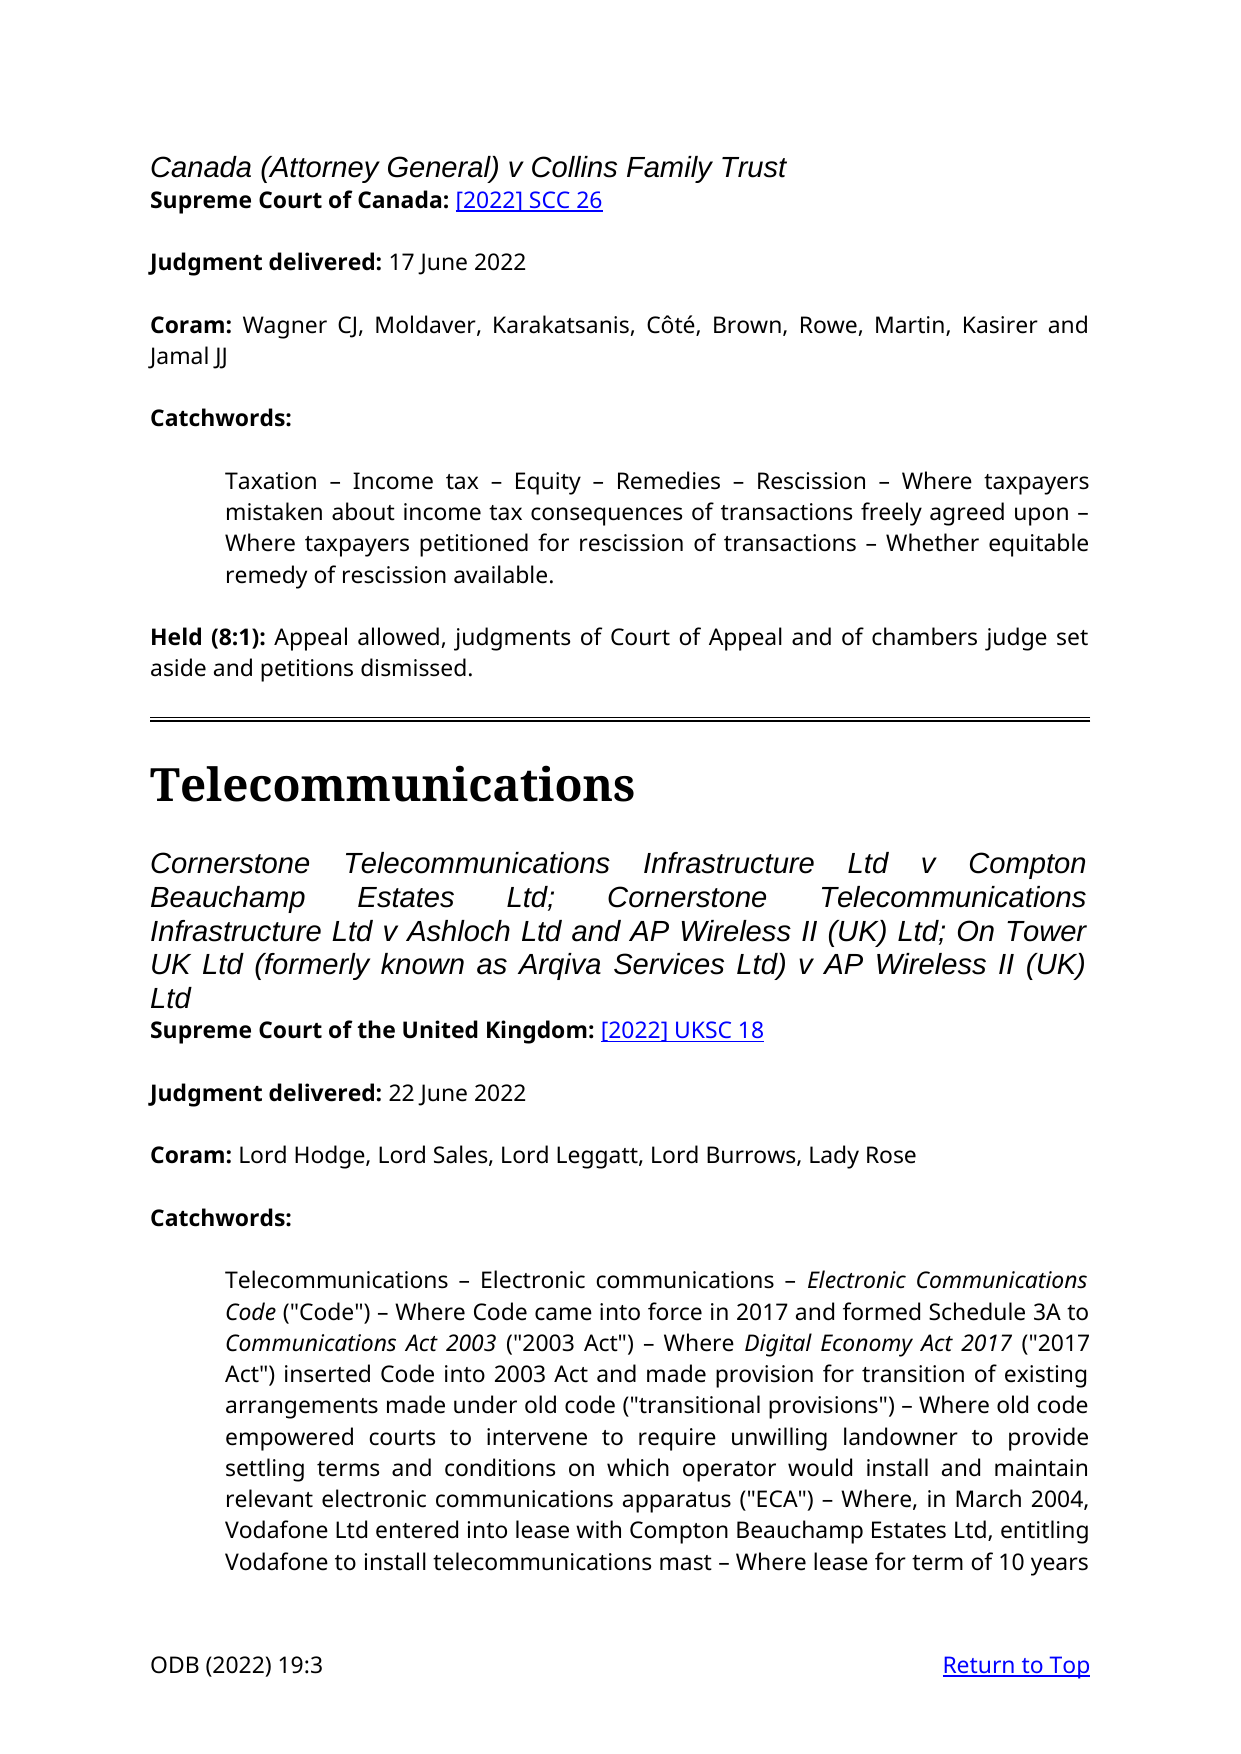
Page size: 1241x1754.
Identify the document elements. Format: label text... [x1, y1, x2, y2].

text Supreme Court of Canada: [2022] SCC 26 [150, 183, 1090, 215]
text Taxation – Income tax – Equity – Remedies – Rescission – Where taxpayers mistaken about income tax consequences of transactions freely agreed upon – Where taxpayers petitioned for rescission of transactions – Whether equitable remedy of rescission available. [225, 465, 1090, 590]
text Catchwords: [150, 402, 1090, 433]
text Coram: Lord Hodge, Lord Sales, Lord Leggatt, Lord Burrows, Lady Rose [150, 1139, 1090, 1170]
subtitle Telecommunications [150, 753, 1090, 815]
text Catchwords: [150, 1202, 1090, 1233]
text Supreme Court of the United Kingdom: [2022] UKSC 18 [150, 1014, 1090, 1045]
subtitle Canada (Attorney General) v Collins Family Trust [150, 150, 1090, 183]
text Judgment delivered: 17 June 2022 [150, 246, 1090, 277]
text Held (8:1): Appeal allowed, judgments of Court of Appeal and of chambers judge set aside and petitions dismissed. [150, 621, 1090, 683]
text Coram: Wagner CJ, Moldaver, Karakatsanis, Côté, Brown, Rowe, Martin, Kasirer and Jamal JJ [150, 308, 1090, 371]
subtitle Cornerstone Telecommunications Infrastructure Ltd v Compton Beauchamp Estates Ltd; Cornerstone Telecommunications Infrastructure Ltd v Ashloch Ltd and AP Wireless II (UK) Ltd; On Tower UK Ltd (formerly known as Arqiva Services Ltd) v AP Wireless II (UK) Ltd [150, 846, 1090, 1014]
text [225, 1264, 1090, 1577]
text Judgment delivered: 22 June 2022 [150, 1077, 1090, 1108]
